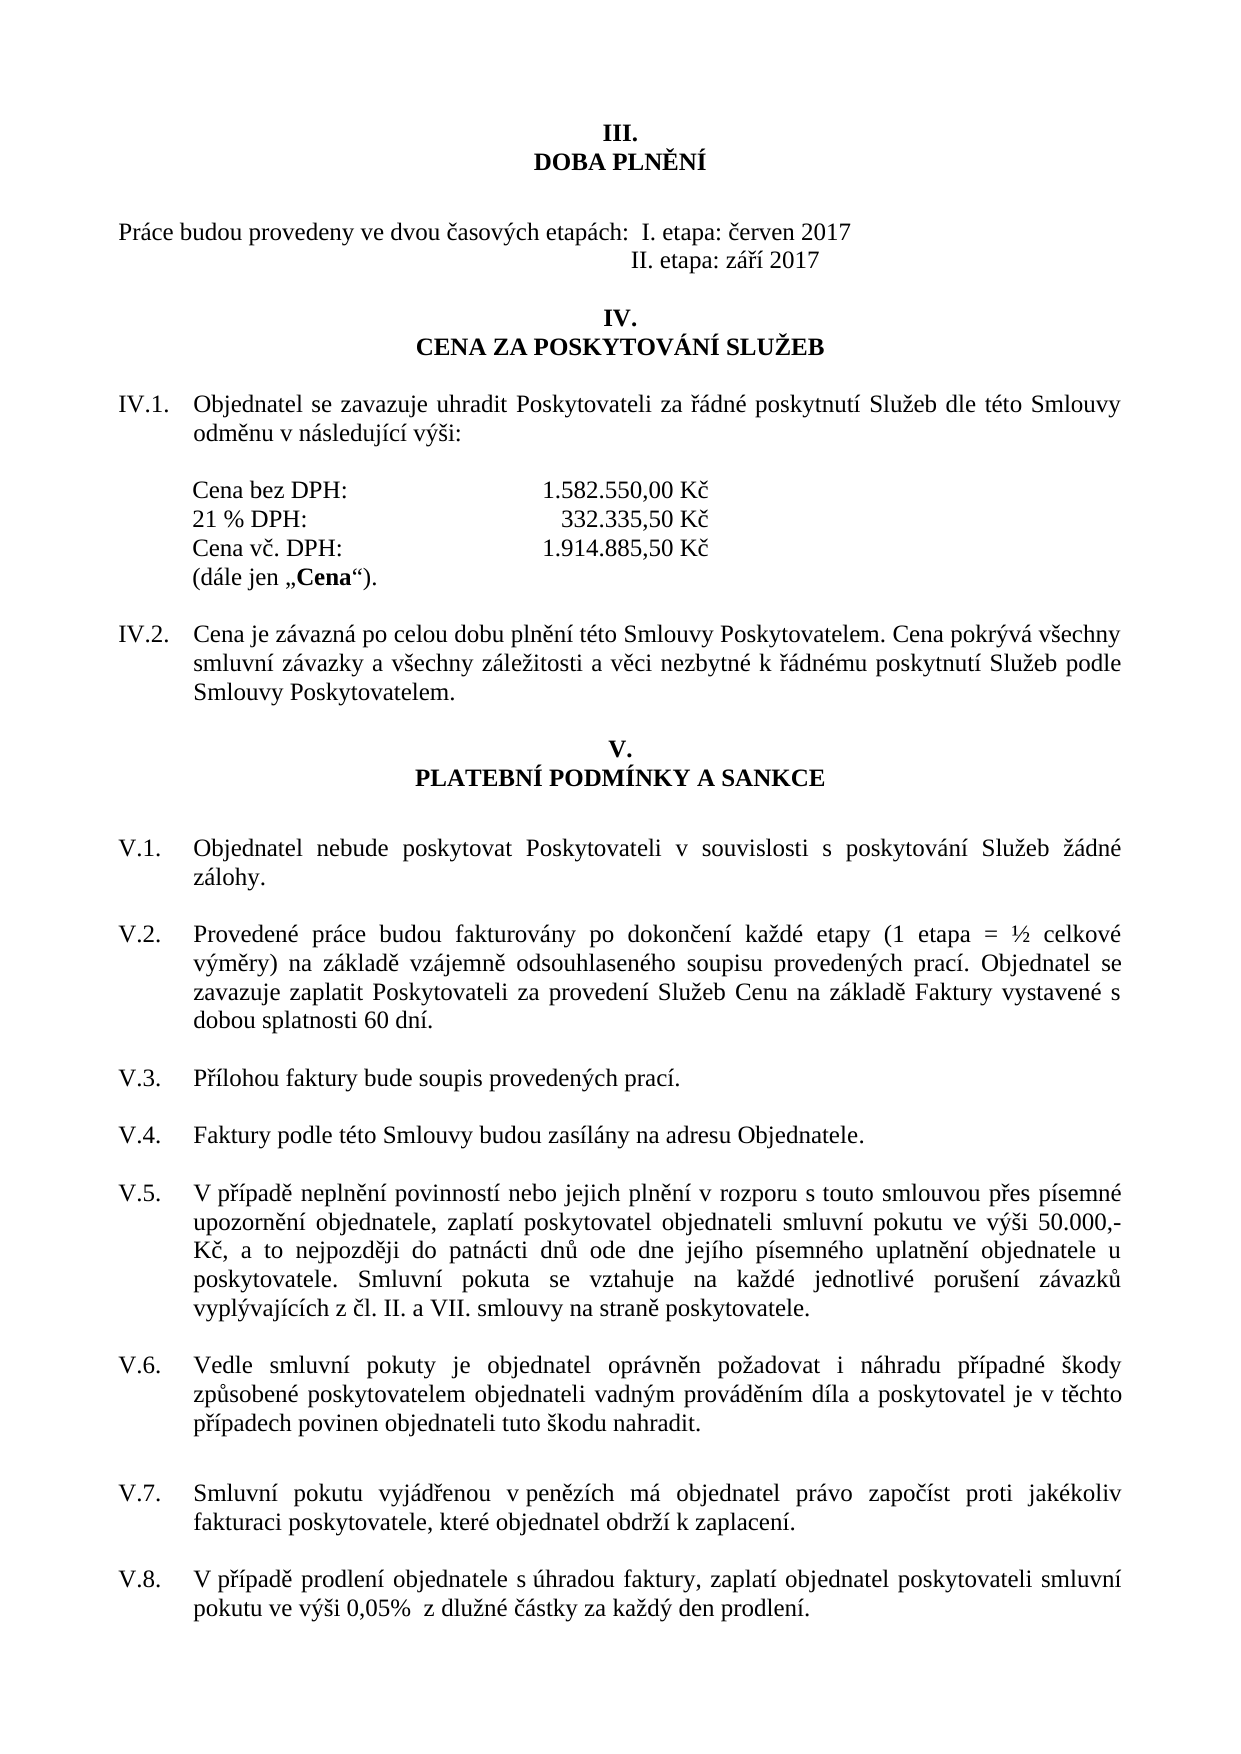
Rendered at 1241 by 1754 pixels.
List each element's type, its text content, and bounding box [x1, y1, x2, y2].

text cena za poskytování služeb [118, 303, 1122, 361]
text Objednatel se zavazuje uhradit Poskytovateli za řádné poskytnutí Služeb dle této Smlouvy odměnu v následující výši: [118, 389, 1122, 447]
text II. etapa: září 2017 [118, 246, 1122, 274]
text Cena bez DPH: 1.582.550,00 Kč [192, 476, 1122, 504]
text 21 % DPH: 332.335,50 Kč [192, 504, 1122, 533]
list (dále jen „Cena“). [118, 562, 1122, 591]
text Smluvní pokutu vyjádřenou v penězích má objednatel právo započíst proti jakékoliv fakturaci poskytovatele, které objednatel obdrží k zaplacení. [118, 1478, 1122, 1536]
list Přílohou faktury bude soupis provedených prací. [118, 1063, 1122, 1092]
text doba plnění [118, 118, 1122, 176]
list Provedené práce budou fakturovány po dokončení každé etapy (1 etapa = ½ celkové výměry) na základě vzájemně odsouhlaseného soupisu provedených prací. Objednatel se zavazuje zaplatit Poskytovateli za provedení Služeb Cenu na základě Faktury vystavené s dobou splatnosti 60 dní. [118, 919, 1122, 1034]
text Cena je závazná po celou dobu plnění této Smlouvy Poskytovatelem. Cena pokrývá všechny smluvní závazky a všechny záležitosti a věci nezbytné k řádnému poskytnutí Služeb podle Smlouvy Poskytovatelem. [118, 619, 1122, 706]
list Objednatel nebude poskytovat Poskytovateli v souvislosti s poskytování Služeb žádné zálohy. [118, 833, 1122, 891]
text Práce budou provedeny ve dvou časových etapách: I. etapa: červen 2017 [118, 217, 1122, 246]
list V případě neplnění povinností nebo jejich plnění v rozporu s touto smlouvou přes písemné upozornění objednatele, zaplatí poskytovatel objednateli smluvní pokutu ve výši 50.000,- Kč, a to nejpozději do patnácti dnů ode dne jejího písemného uplatnění objednatele u poskytovatele. Smluvní pokuta se vztahuje na každé jednotlivé porušení závazků vyplývajících z čl. II. a VII. smlouvy na straně poskytovatele. [118, 1178, 1122, 1322]
text V případě prodlení objednatele s úhradou faktury, zaplatí objednatel poskytovateli smluvní pokutu ve výši 0,05% z dlužné částky za každý den prodlení. [118, 1564, 1122, 1622]
text Cena vč. DPH: 1.914.885,50 Kč [192, 533, 1122, 562]
list Faktury podle této Smlouvy budou zasílány na adresu Objednatele. [118, 1121, 1122, 1149]
text platební podmínky A SANKCE [118, 734, 1122, 792]
list Vedle smluvní pokuty je objednatel oprávněn požadovat i náhradu případné škody způsobené poskytovatelem objednateli vadným prováděním díla a poskytovatel je v těchto případech povinen objednateli tuto škodu nahradit. [118, 1351, 1122, 1437]
